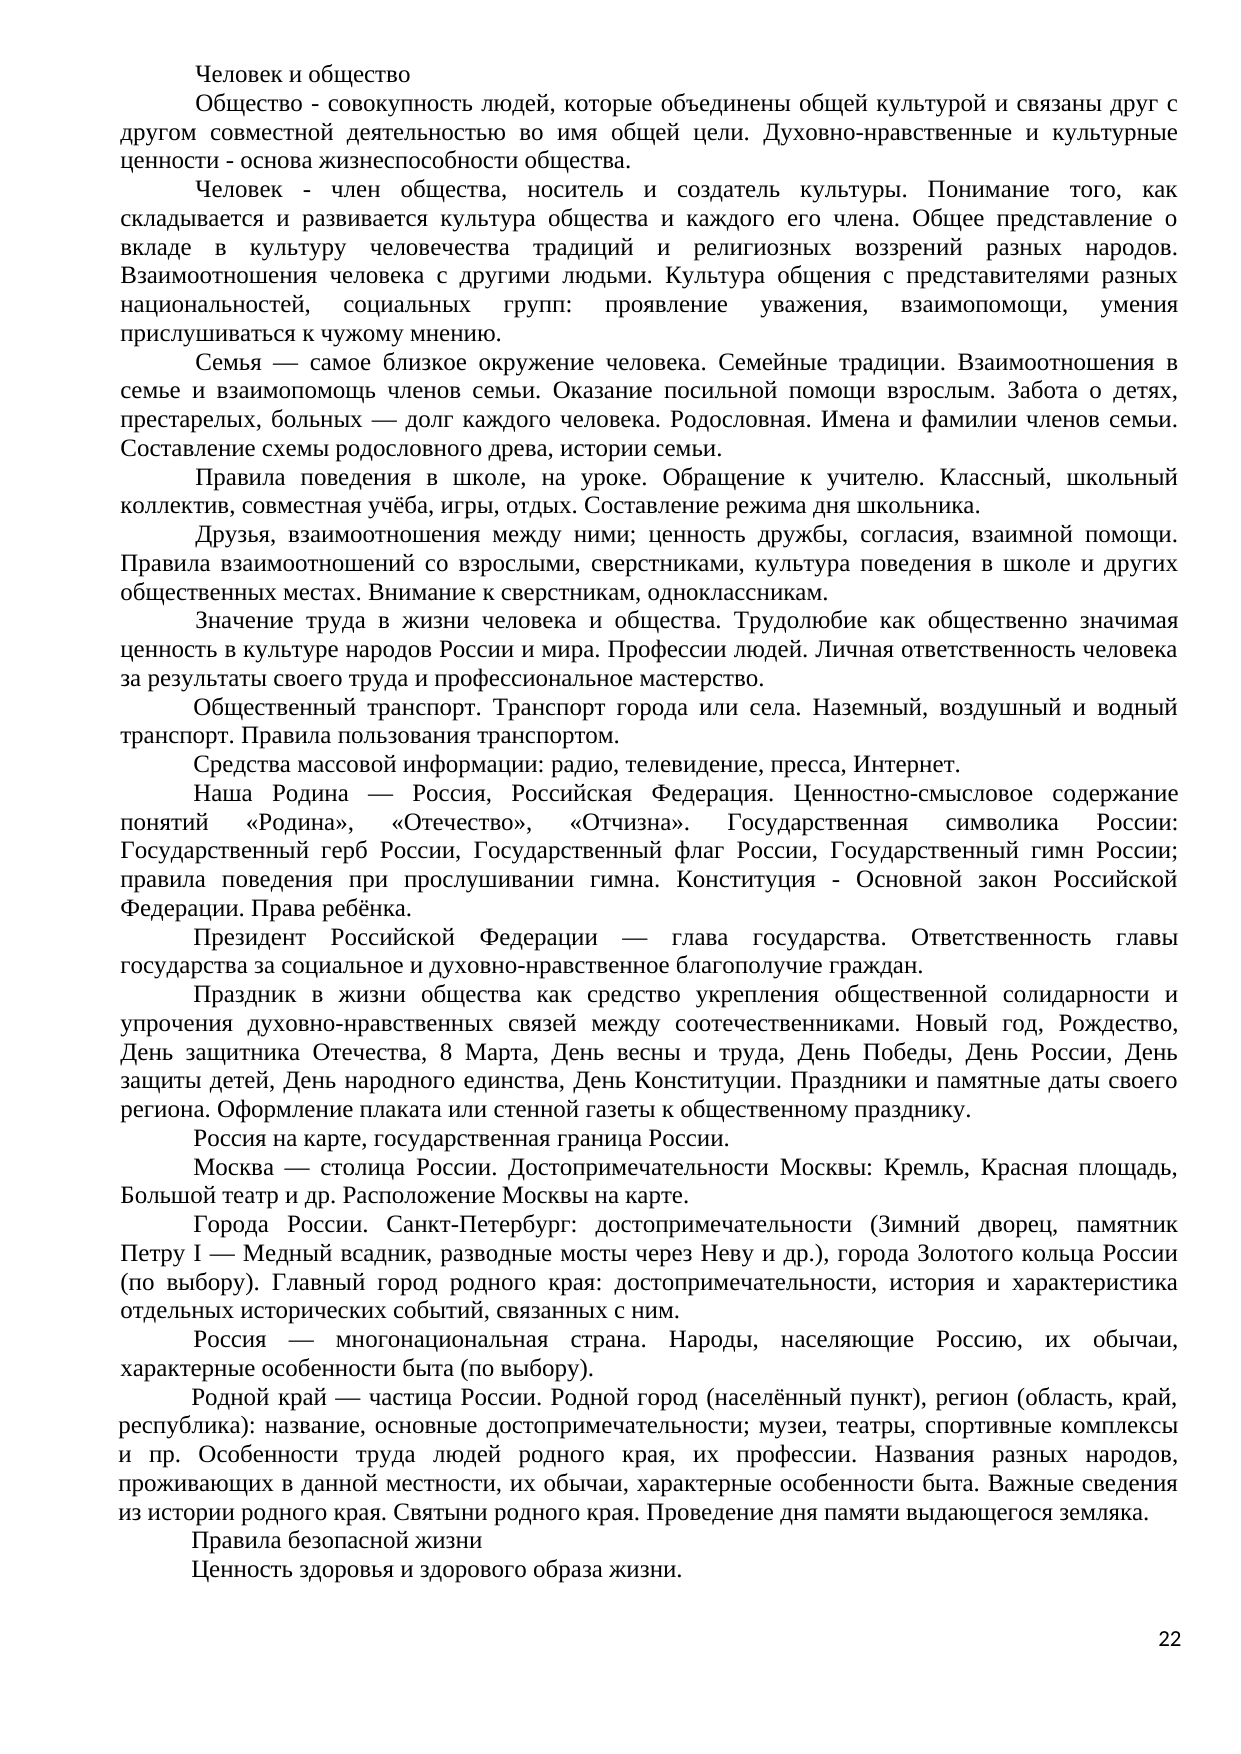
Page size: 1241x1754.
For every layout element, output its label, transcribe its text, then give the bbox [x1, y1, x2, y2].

text Россия на карте, государственная граница России. [120, 1123, 1181, 1152]
text Общественный транспорт. Транспорт города или села. Наземный, воздушный и водный транспорт. Правила пользования транспортом. [120, 692, 1179, 749]
text Друзья, взаимоотношения между ними; ценность дружбы, согласия, взаимной помощи. Правила взаимоотношений со взрослыми, сверстниками, культура поведения в школе и других общественных местах. Внимание к сверстникам, одноклассникам. [120, 519, 1179, 605]
text Правила поведения в школе, на уроке. Обращение к учителю. Классный, школьный коллектив, совместная учёба, игры, отдых. Составление режима дня школьника. [120, 462, 1179, 519]
text Значение труда в жизни человека и общества. Трудолюбие как общественно значимая ценность в культуре народов России и мира. Профессии людей. Личная ответственность человека за результаты своего труда и профессиональное мастерство. [120, 605, 1179, 692]
text Ценность здоровья и здорового образа жизни. [118, 1554, 1181, 1583]
text Наша Родина — Россия, Российская Федерация. Ценностно-смысловое содержание понятий «Родина», «Отечество», «Отчизна». Государственная символика России: Государственный герб России, Государственный флаг России, Государственный гимн России; правила поведения при прослушивании гимна. Конституция - Основной закон Российской Федерации. Права ребёнка. [120, 778, 1179, 922]
text Человек и общество [120, 59, 1181, 88]
text Родной край — частица России. Родной город (населённый пункт), регион (область, край, республика): название, основные достопримечательности; музеи, театры, спортивные комплексы и пр. Особенности труда людей родного края, их профессии. Названия разных народов, проживающих в данной местности, их обычаи, характерные особенности быта. Важные сведения из истории родного края. Святыни родного края. Проведение дня памяти выдающегося земляка. [118, 1382, 1179, 1525]
text Президент Российской Федерации — глава государства. Ответственность главы государства за социальное и духовно-нравственное благополучие граждан. [120, 922, 1179, 979]
text Средства массовой информации: радио, телевидение, пресса, Интернет. [120, 749, 1179, 778]
text Семья — самое близкое окружение человека. Семейные традиции. Взаимоотношения в семье и взаимопомощь членов семьи. Оказание посильной помощи взрослым. Забота о детях, престарелых, больных — долг каждого человека. Родословная. Имена и фамилии членов семьи. Составление схемы родословного древа, истории семьи. [120, 347, 1179, 462]
text Правила безопасной жизни [118, 1525, 1181, 1554]
text Праздник в жизни общества как средство укрепления общественной солидарности и упрочения духовно-нравственных связей между соотечественниками. Новый год, Рождество, День защитника Отечества, 8 Марта, День весны и труда, День Победы, День России, День защиты детей, День народного единства, День Конституции. Праздники и памятные даты своего региона. Оформление плаката или стенной газеты к общественному празднику. [120, 979, 1179, 1123]
text Россия — многонациональная страна. Народы, населяющие Россию, их обычаи, характерные особенности быта (по выбору). [120, 1324, 1179, 1382]
text Города России. Санкт-Петербург: достопримечательности (Зимний дворец, памятник Петру I — Медный всадник, разводные мосты через Неву и др.), города Золотого кольца России (по выбору). Главный город родного края: достопримечательности, история и характеристика отдельных исторических событий, связанных с ним. [120, 1209, 1179, 1324]
text Человек - член общества, носитель и создатель культуры. Понимание того, как складывается и развивается культура общества и каждого его члена. Общее представление о вкладе в культуру человечества традиций и религиозных воззрений разных народов. Взаимоотношения человека с другими людьми. Культура общения с представителями разных национальностей, социальных групп: проявление уважения, взаимопомощи, умения прислушиваться к чужому мнению. [120, 174, 1179, 347]
text Москва — столица России. Достопримечательности Москвы: Кремль, Красная площадь, Большой театр и др. Расположение Москвы на карте. [120, 1152, 1179, 1209]
text Общество - совокупность людей, которые объединены общей культурой и связаны друг с другом совместной деятельностью во имя общей цели. Духовно-нравственные и культурные ценности - основа жизнеспособности общества. [120, 88, 1179, 174]
